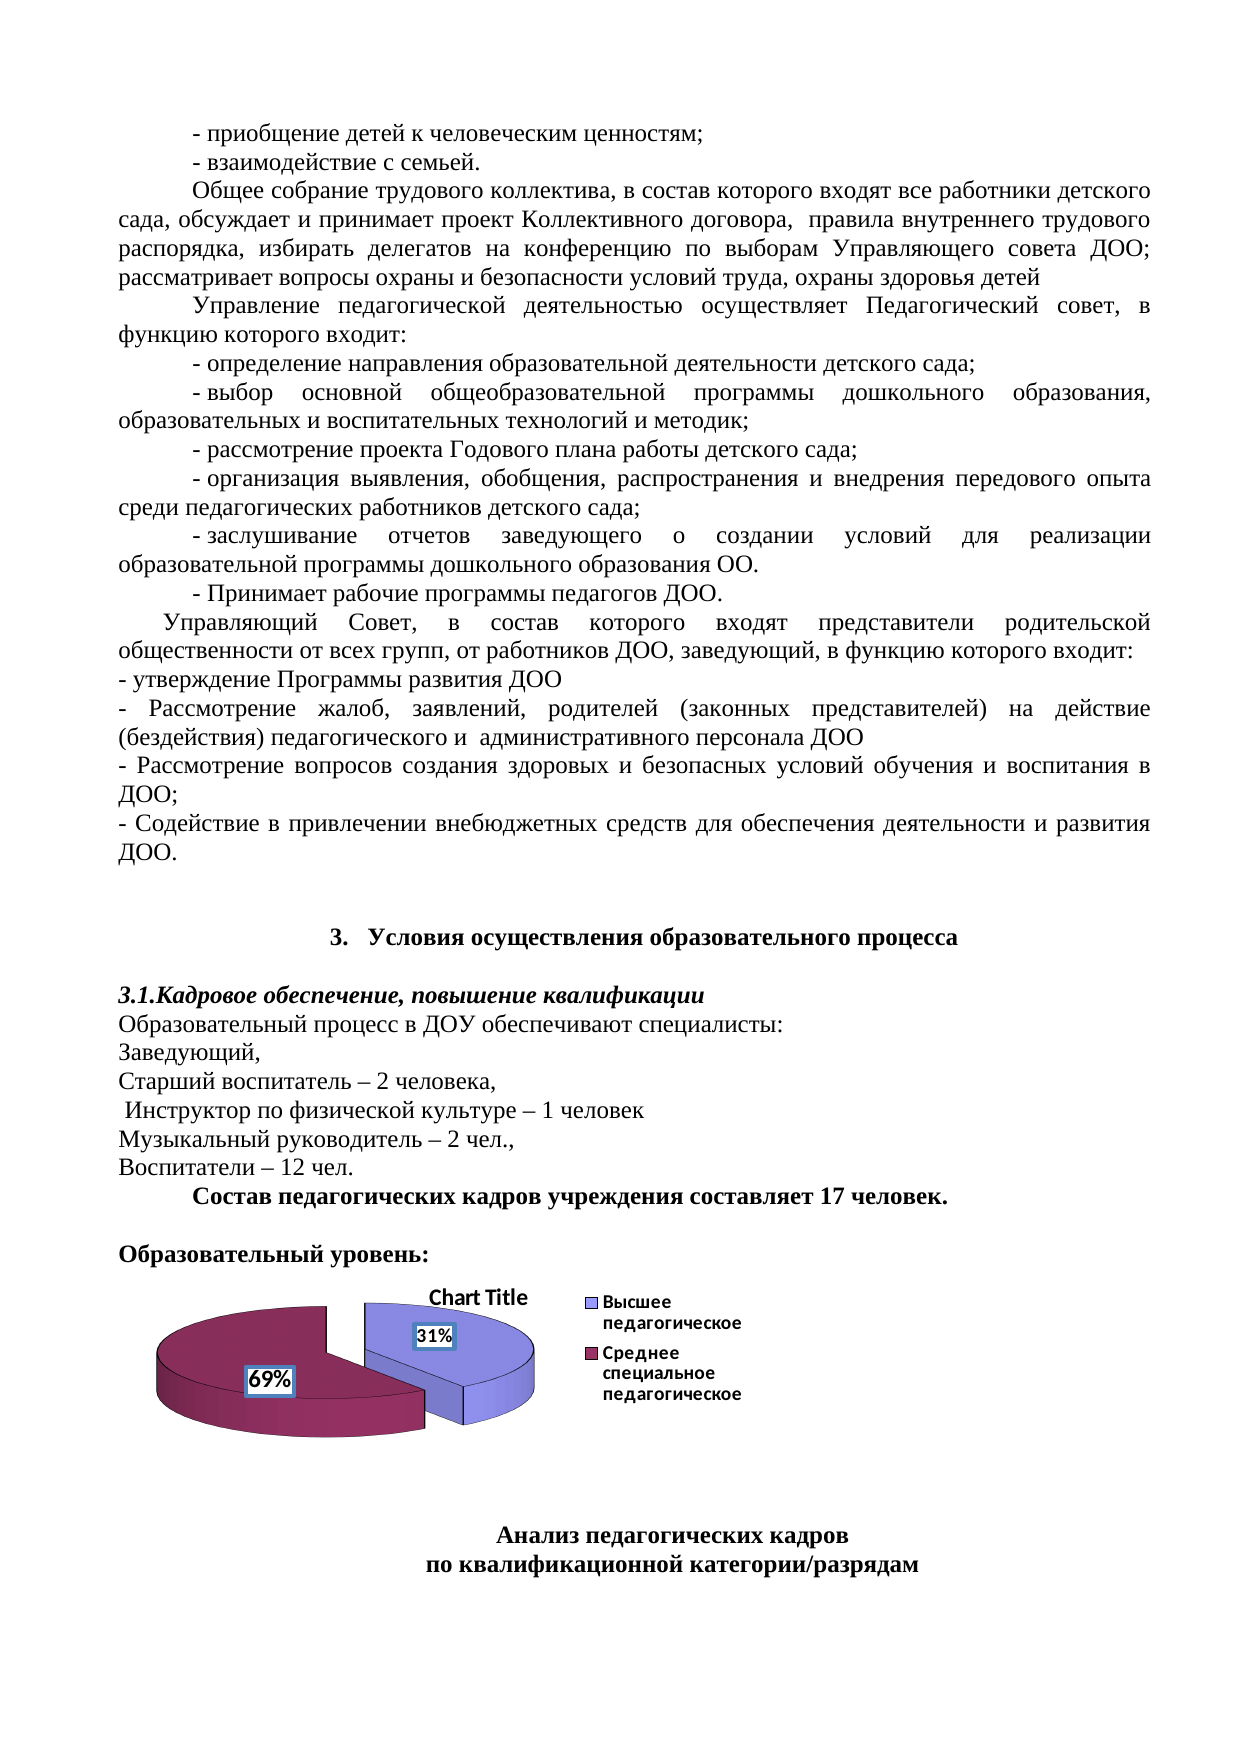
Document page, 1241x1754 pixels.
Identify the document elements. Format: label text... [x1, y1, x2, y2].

list Условия осуществления образовательного процесса [156, 922, 1132, 951]
text - Рассмотрение вопросов создания здоровых и безопасных условий обучения и воспитания в ДОО; [118, 751, 1152, 808]
list выбор основной общеобразовательной программы дошкольного образования, образовательных и воспитательных технологий и методик; [118, 377, 1152, 434]
text Управление педагогической деятельностью осуществляет Педагогический совет, в функцию которого входит: [118, 291, 1152, 348]
text Старший воспитатель – 2 человека, [118, 1066, 1152, 1095]
text Образовательный процесс в ДОУ обеспечивают специалисты: [118, 1009, 1152, 1037]
text - Содействие в привлечении внебюджетных средств для обеспечения деятельности и развития ДОО. [118, 808, 1152, 866]
text Управляющий Совет, в состав которого входят представители родительской общественности от всех групп, от работников ДОО, заведующий, в функцию которого входит: [118, 607, 1152, 664]
text по квалификационной категории/разрядам [193, 1549, 1152, 1578]
text Инструктор по физической культуре – 1 человек [118, 1095, 1152, 1124]
list определение направления образовательной деятельности детского сада; [118, 348, 1152, 377]
list приобщение детей к человеческим ценностям; [118, 118, 1152, 147]
list взаимодействие с семьей. [118, 147, 1152, 176]
list рассмотрение проекта Годового плана работы детского сада; [118, 434, 1152, 463]
text Образовательный уровень: [118, 1239, 1152, 1267]
list заслушивание отчетов заведующего о создании условий для реализации образовательной программы дошкольного образования ОО. [118, 521, 1152, 578]
text - утверждение Программы развития ДОО [118, 664, 1152, 693]
text Воспитатели – 12 чел. [118, 1152, 1152, 1181]
text Заведующий, [118, 1037, 1152, 1066]
text Состав педагогических кадров учреждения составляет 17 человек. [118, 1181, 1152, 1210]
text Общее собрание трудового коллектива, в состав которого входят все работники детского сада, обсуждает и принимает проект Коллективного договора, правила внутреннего трудового распорядка, избирать делегатов на конференцию по выборам Управляющего совета ДОО; рассматривает вопросы охраны и безопасности условий труда, охраны здоровья детей [118, 176, 1152, 291]
list организация выявления, обобщения, распространения и внедрения передового опыта среди педагогических работников детского сада; [118, 463, 1152, 521]
text Музыкальный руководитель – 2 чел., [118, 1124, 1152, 1152]
text Анализ педагогических кадров [193, 1521, 1152, 1549]
text - Рассмотрение жалоб, заявлений, родителей (законных представителей) на действие (бездействия) педагогического и административного персонала ДОО [118, 693, 1152, 751]
text 3.1.Кадровое обеспечение, повышение квалификации [118, 980, 1132, 1009]
list Принимает рабочие программы педагогов ДОО. [118, 578, 1152, 607]
